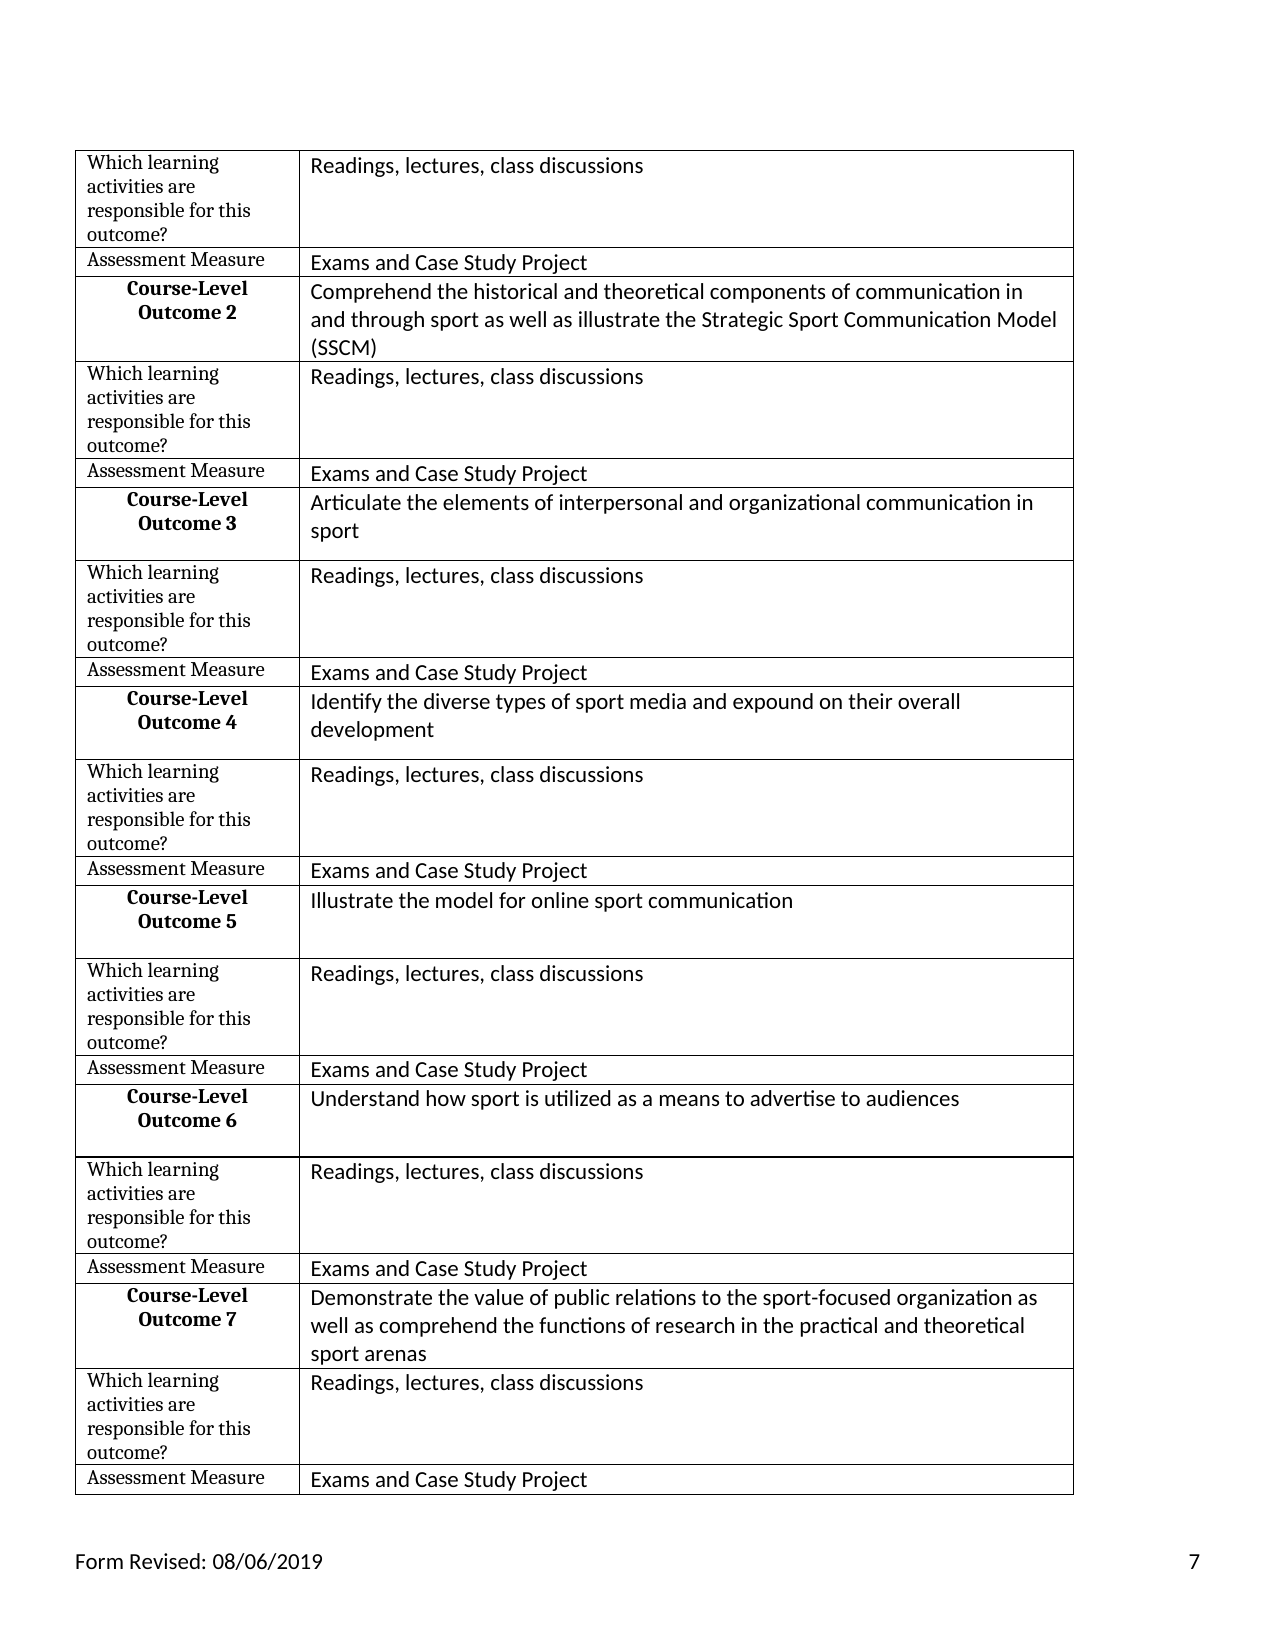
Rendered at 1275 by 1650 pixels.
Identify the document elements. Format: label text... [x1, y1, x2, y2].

table_cell Assessment Measure [76, 459, 299, 487]
table_cell Assessment Measure [76, 857, 299, 885]
table_cell Which learning activities are responsible for this outcome? [76, 959, 299, 1054]
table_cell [76, 1369, 299, 1464]
table_cell Course-Level Outcome 5 [76, 886, 299, 958]
table_cell Course-Level Outcome 6 [76, 1085, 299, 1156]
table_cell [300, 248, 1073, 276]
table_cell Which learning activities are responsible for this outcome? [76, 151, 299, 247]
table_cell Assessment Measure [76, 1254, 299, 1282]
table_cell Assessment Measure [76, 1465, 299, 1493]
table_cell Assessment Measure [76, 248, 299, 276]
table_cell Course-Level Outcome 3 [76, 488, 299, 560]
table_cell Which learning activities are responsible for this outcome? [76, 561, 299, 657]
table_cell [76, 1158, 299, 1253]
table_cell Assessment Measure [76, 658, 299, 686]
table_cell Which learning activities are responsible for this outcome? [76, 362, 299, 458]
table_cell Which learning activities are responsible for this outcome? [76, 760, 299, 856]
table_cell [300, 459, 1073, 487]
table_cell [300, 1254, 1073, 1282]
table_cell [300, 658, 1073, 686]
table_cell [300, 857, 1073, 885]
table_cell Course-Level Outcome 7 [76, 1284, 299, 1367]
table_cell Course-Level Outcome 4 [76, 687, 299, 759]
table_cell [300, 1465, 1073, 1493]
table_cell Course-Level Outcome 2 [76, 277, 299, 361]
table_cell Assessment Measure [76, 1056, 299, 1083]
table_cell [300, 1056, 1073, 1083]
